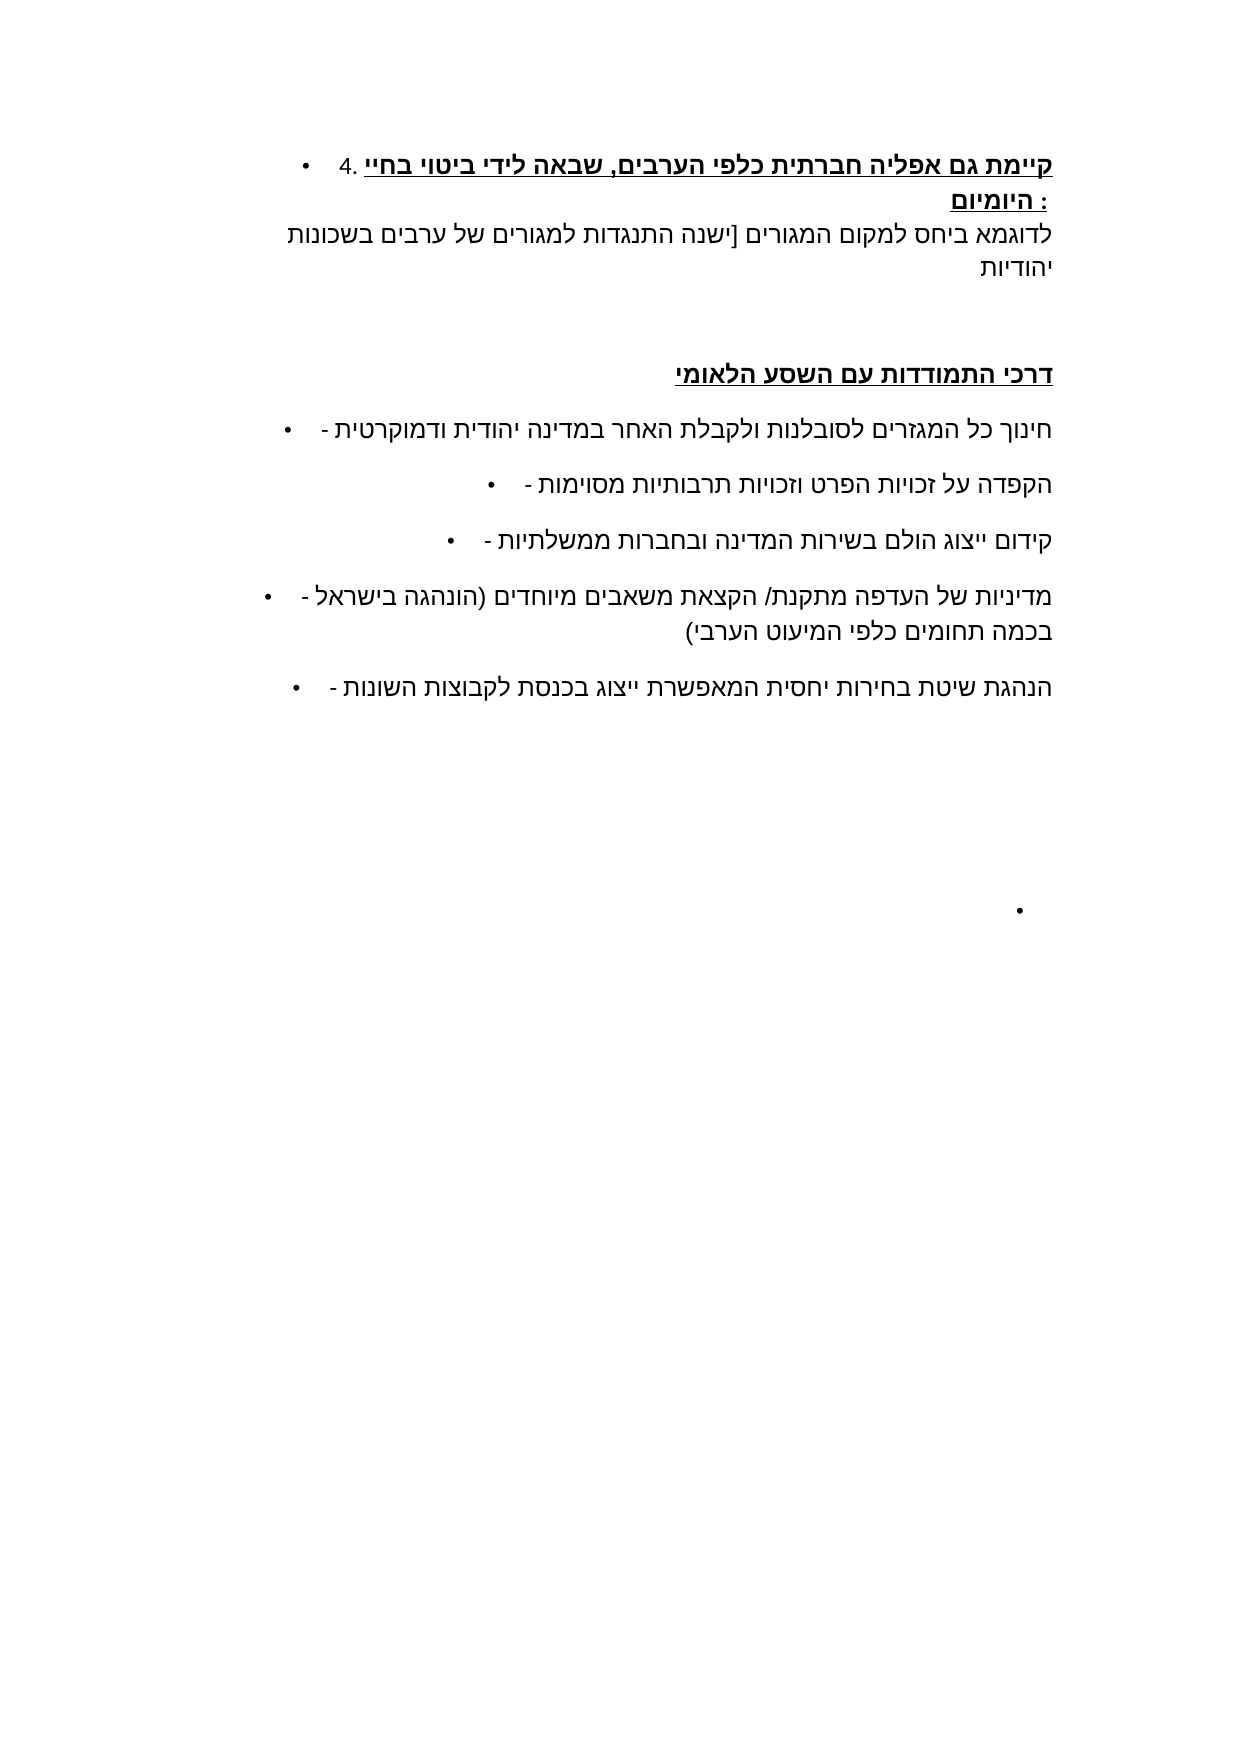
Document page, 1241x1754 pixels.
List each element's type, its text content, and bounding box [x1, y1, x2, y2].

list - הנהגת שיטת בחירות יחסית המאפשרת ייצוג בכנסת לקבוצות השונות [225, 672, 1053, 703]
list - הקפדה על זכויות הפרט וזכויות תרבותיות מסוימות [225, 469, 1053, 500]
text דרכי התמודדות עם השסע הלאומי [262, 360, 1053, 388]
list 4. קיימת גם אפליה חברתית כלפי הערבים, שבאה לידי ביטוי בחיי היומיום : לדוגמא ביחס למקום המגורים [ישנה התנגדות למגורים של ערבים בשכונות יהודיות [225, 150, 1053, 282]
list - חינוך כל המגזרים לסובלנות ולקבלת האחר במדינה יהודית ודמוקרטית [225, 414, 1053, 444]
list - מדיניות של העדפה מתקנת/ הקצאת משאבים מיוחדים (הונהגה בישראל בכמה תחומים כלפי המיעוט הערבי) [225, 581, 1053, 647]
list - קידום ייצוג הולם בשירות המדינה ובחברות ממשלתיות [225, 525, 1053, 556]
